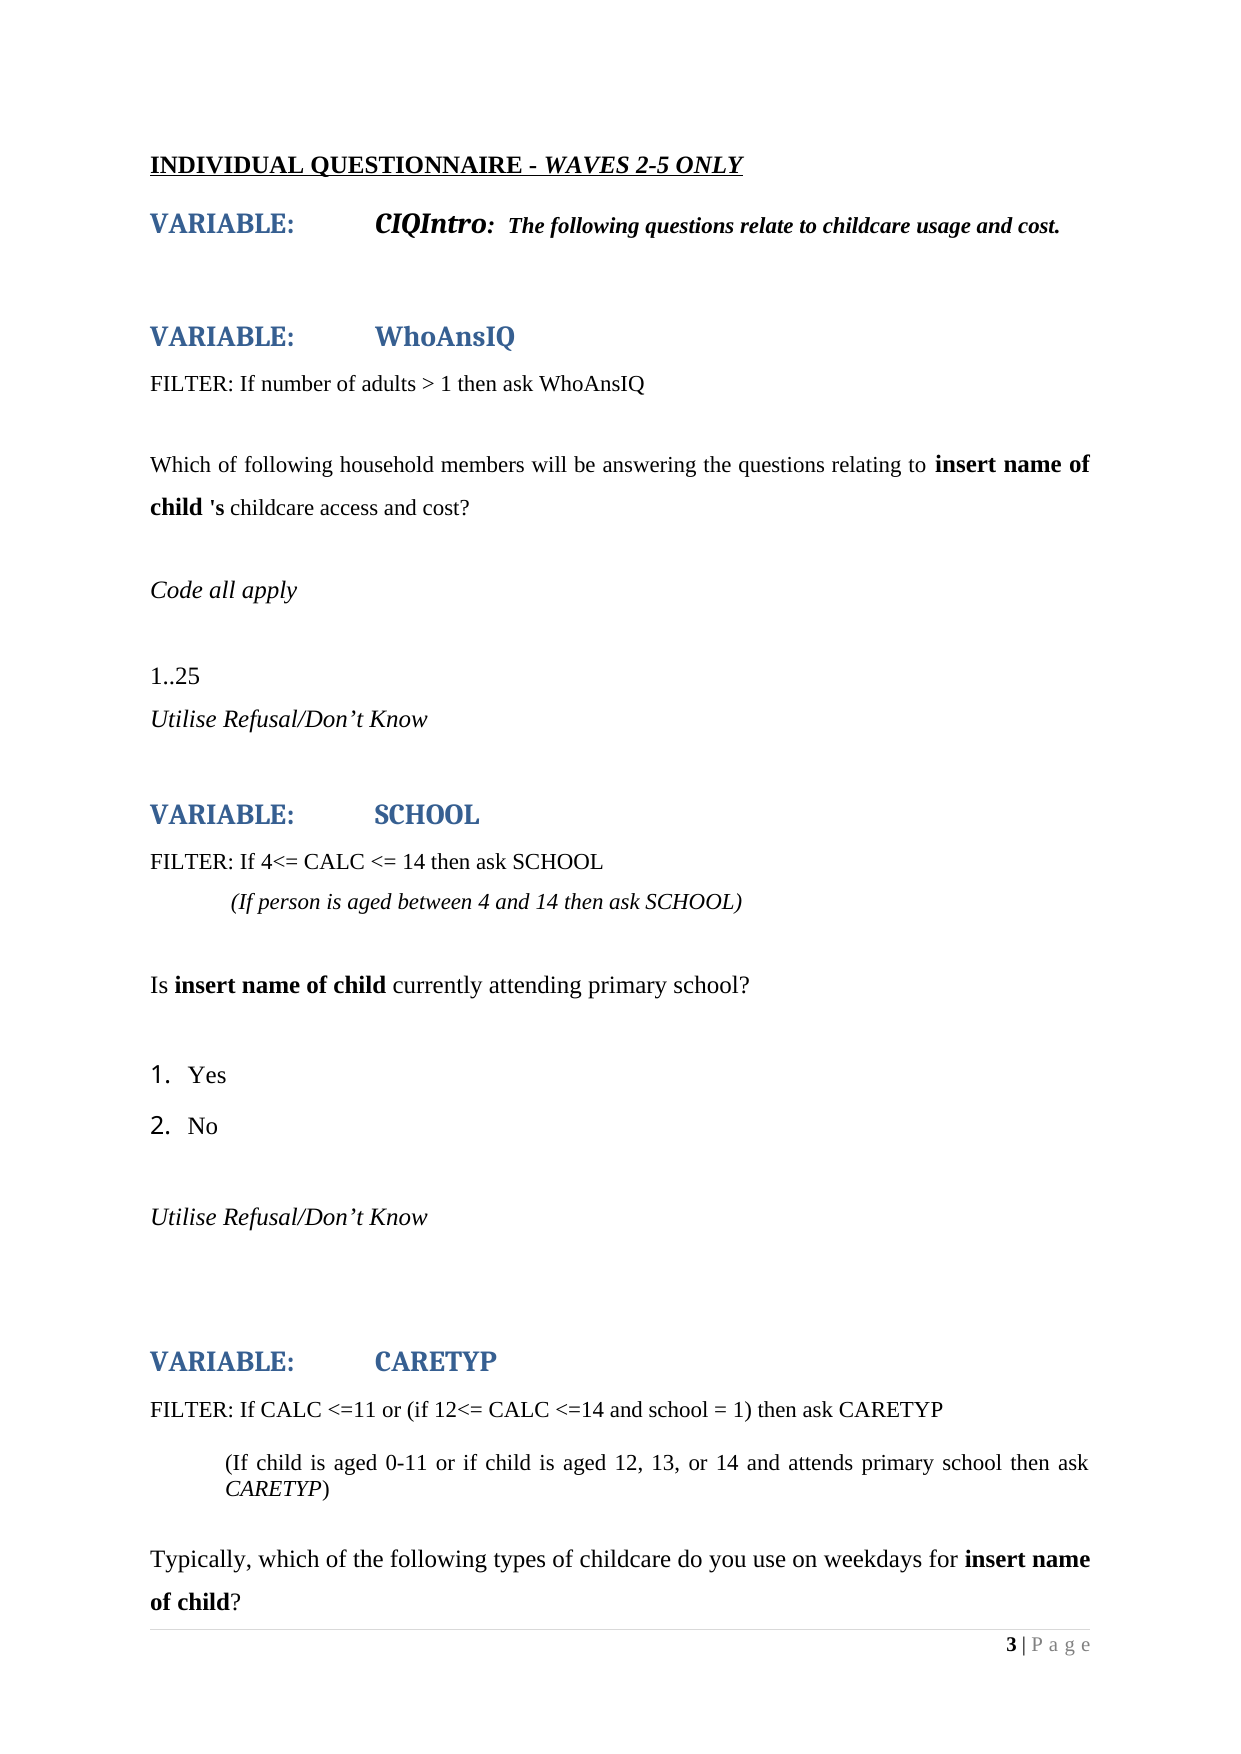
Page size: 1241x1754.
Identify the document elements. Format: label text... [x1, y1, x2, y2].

text INDIVIDUAL QUESTIONNAIRE - WAVES 2-5 ONLY [150, 150, 1090, 179]
text FILTER: If CALC <=11 or (if 12<= CALC <=14 and school = 1) then ask CARETYP [150, 1396, 1090, 1422]
text 1..25 [150, 661, 1090, 690]
text FILTER: If number of adults > 1 then ask WhoAnsIQ [150, 370, 1090, 397]
text Is insert name of child currently attending primary school? [150, 970, 1090, 999]
text Code all apply [150, 575, 1090, 604]
text Which of following household members will be answering the questions relating to insert name of child 's childcare access and cost? [150, 449, 1090, 521]
text Utilise Refusal/Don’t Know [150, 1202, 1090, 1231]
text VARIABLE: CIQIntro: The following questions relate to childcare usage and cost. [150, 207, 1090, 241]
text VARIABLE: CARETYP [150, 1346, 1090, 1379]
text Typically, which of the following types of childcare do you use on weekdays for insert name of child? [150, 1544, 1090, 1616]
text VARIABLE: SCHOOL [150, 798, 1090, 831]
text Utilise Refusal/Don’t Know [150, 704, 1090, 733]
text VARIABLE: WhoAnsIQ [150, 320, 1090, 354]
list Yes [150, 1057, 1090, 1091]
text FILTER: If 4<= CALC <= 14 then ask SCHOOL [150, 848, 1090, 874]
list No [150, 1108, 1090, 1142]
text (If child is aged 0-11 or if child is aged 12, 13, or 14 and attends primary school then ask CARETYP) [225, 1448, 1090, 1501]
text (If person is aged between 4 and 14 then ask SCHOOL) [150, 888, 1090, 914]
